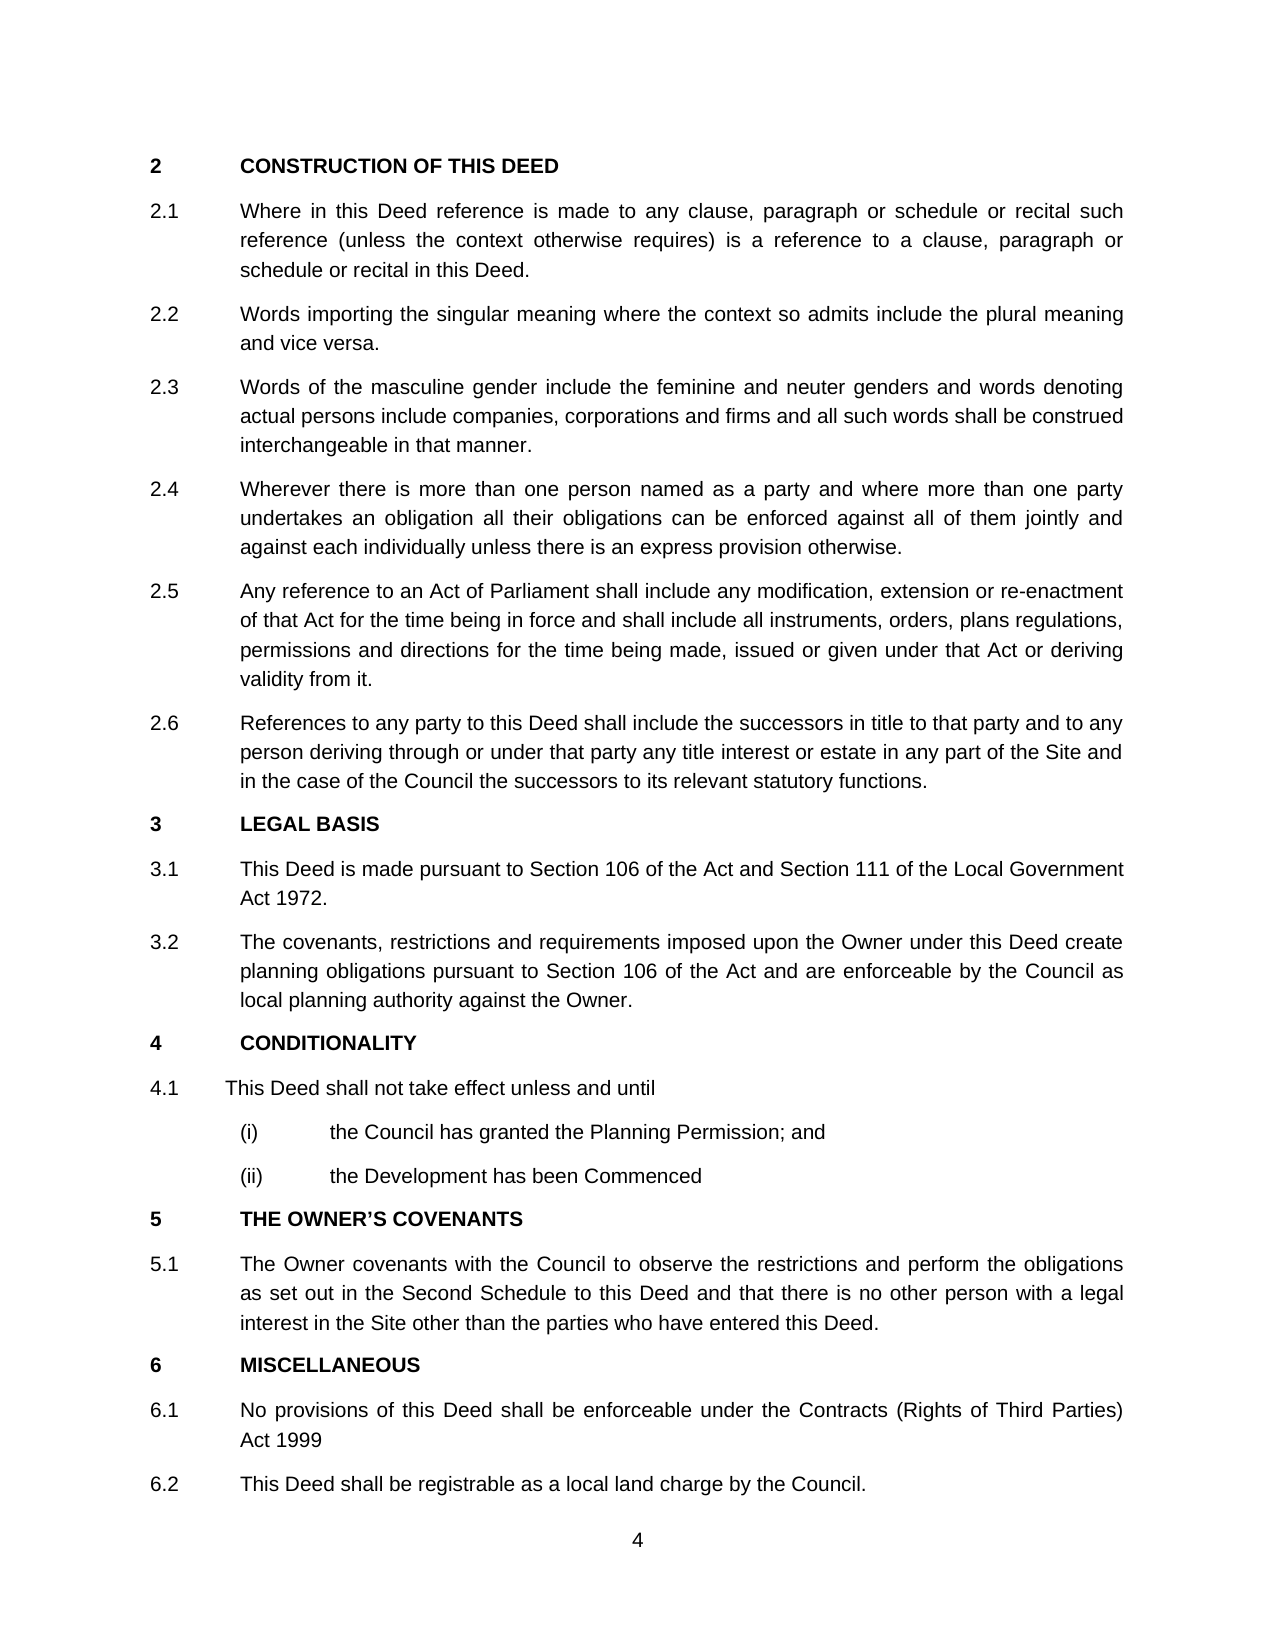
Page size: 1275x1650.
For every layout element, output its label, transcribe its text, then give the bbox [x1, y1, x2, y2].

subtitle 4 CONDITIONALITY [150, 1027, 1125, 1056]
text (i) the Council has granted the Planning Permission; and [240, 1115, 1125, 1144]
subtitle 6 MISCELLANEOUS [150, 1349, 1125, 1378]
text 2.6 References to any party to this Deed shall include the successors in title to that party and to any person deriving through or under that party any title interest or estate in any part of the Site and in the case of the Council the successors to its relevant statutory functions. [150, 705, 1125, 793]
text 4.1 This Deed shall not take effect unless and until [150, 1071, 1125, 1100]
subtitle 3 LEGAL BASIS [150, 808, 1125, 837]
text 3.2 The covenants, restrictions and requirements imposed upon the Owner under this Deed create planning obligations pursuant to Section 106 of the Act and are enforceable by the Council as local planning authority against the Owner. [150, 925, 1125, 1012]
text 2.2 Words importing the singular meaning where the context so admits include the plural meaning and vice versa. [150, 296, 1125, 354]
text 2.5 Any reference to an Act of Parliament shall include any modification, extension or re-enactment of that Act for the time being in force and shall include all instruments, orders, plans regulations, permissions and directions for the time being made, issued or given under that Act or deriving validity from it. [150, 574, 1125, 691]
text 2.3 Words of the masculine gender include the feminine and neuter genders and words denoting actual persons include companies, corporations and firms and all such words shall be construed interchangeable in that manner. [150, 369, 1125, 457]
text 3.1 This Deed is made pursuant to Section 106 of the Act and Section 111 of the Local Government Act 1972. [150, 852, 1125, 910]
text 6.2 This Deed shall be registrable as a local land charge by the Council. [150, 1466, 1125, 1495]
text 5.1 The Owner covenants with the Council to observe the restrictions and perform the obligations as set out in the Second Schedule to this Deed and that there is no other person with a legal interest in the Site other than the parties who have entered this Deed. [150, 1247, 1125, 1334]
subtitle 2 CONSTRUCTION OF THIS DEED [150, 150, 1125, 179]
text 6.1 No provisions of this Deed shall be enforceable under the Contracts (Rights of Third Parties) Act 1999 [150, 1393, 1125, 1451]
text 2.1 Where in this Deed reference is made to any clause, paragraph or schedule or recital such reference (unless the context otherwise requires) is a reference to a clause, paragraph or schedule or recital in this Deed. [150, 194, 1125, 281]
text 2.4 Wherever there is more than one person named as a party and where more than one party undertakes an obligation all their obligations can be enforced against all of them jointly and against each individually unless there is an express provision otherwise. [150, 472, 1125, 559]
text (ii) the Development has been Commenced [240, 1159, 1125, 1188]
subtitle 5 THE OWNER’S COVENANTS [150, 1203, 1125, 1232]
